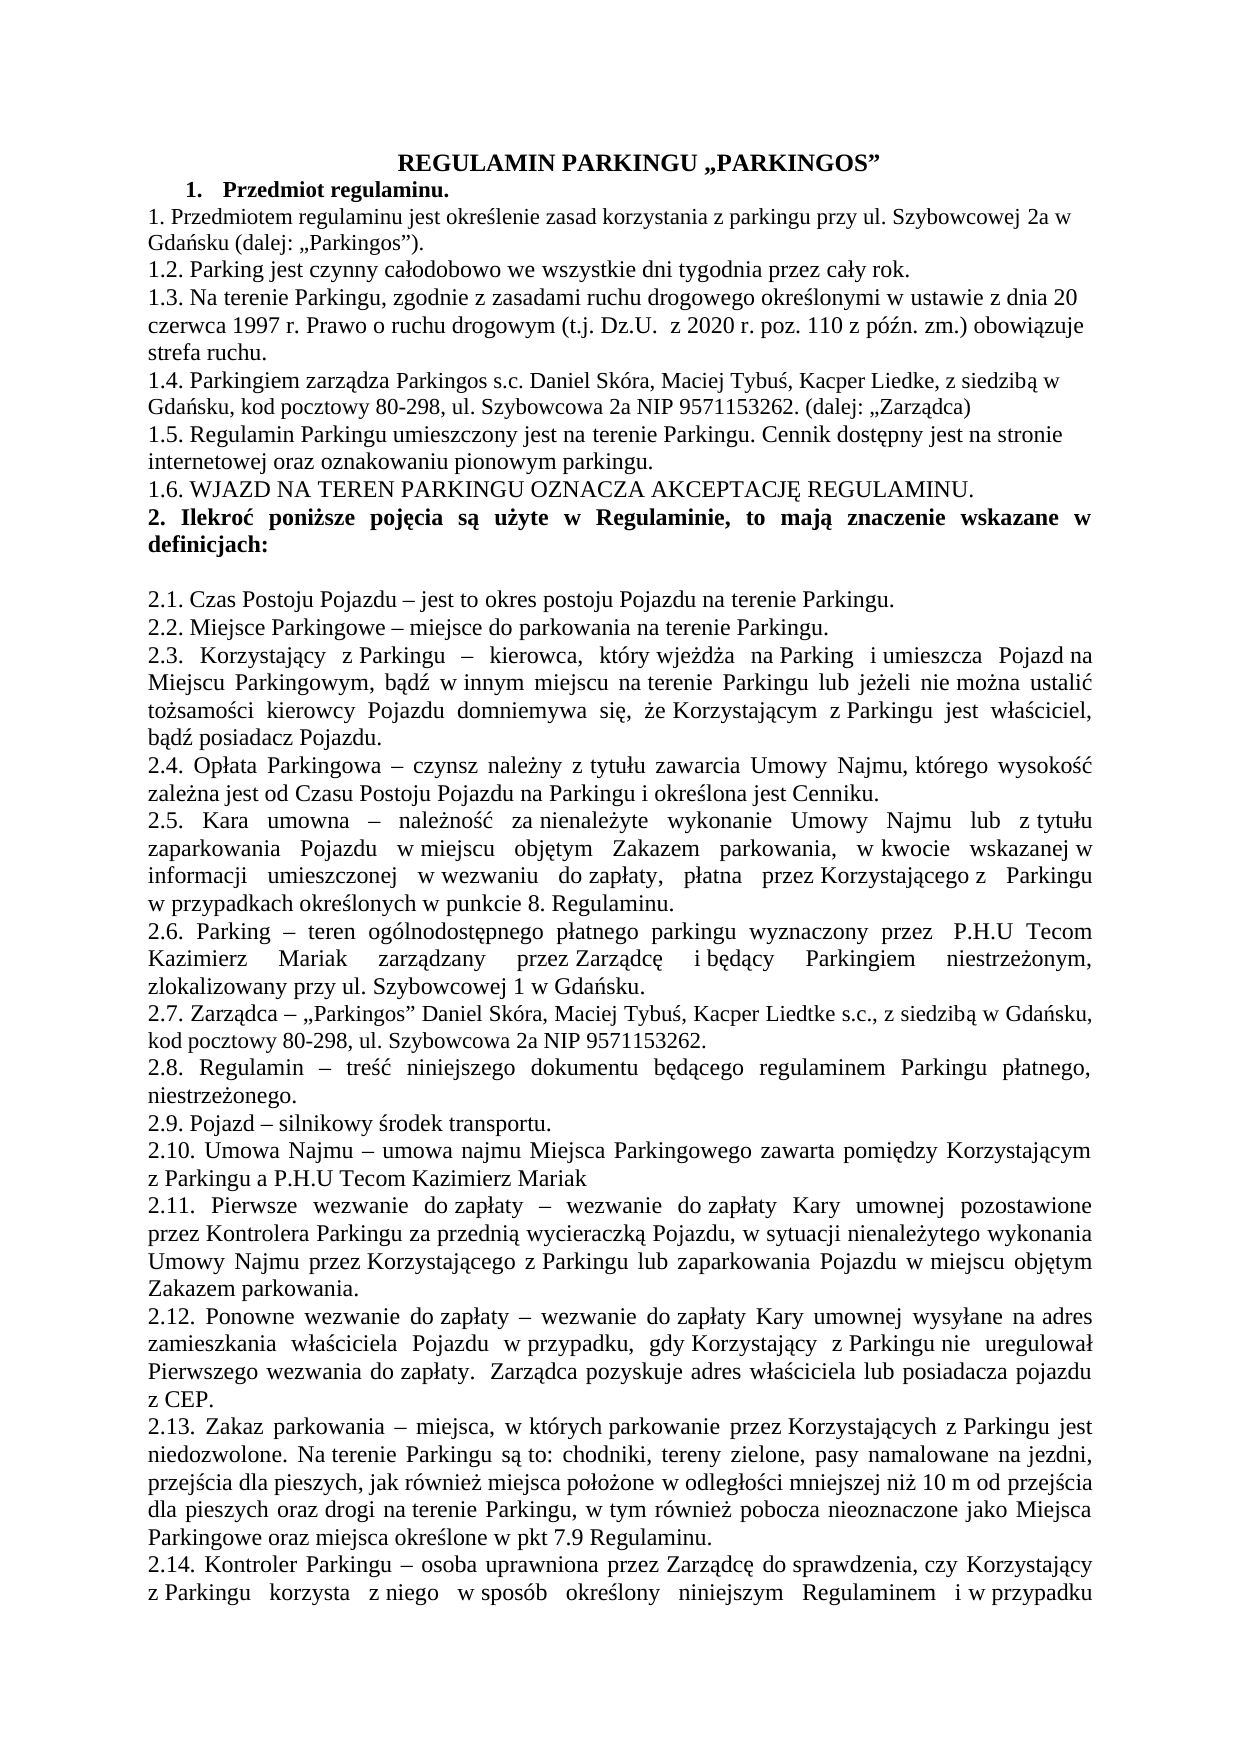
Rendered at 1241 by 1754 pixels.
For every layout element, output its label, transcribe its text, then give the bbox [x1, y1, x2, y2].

text 2.4. Opłata Parkingowa – czynsz należny z tytułu zawarcia Umowy Najmu, którego wysokość zależna jest od Czasu Postoju Pojazdu na Parkingu i określona jest Cenniku. [148, 751, 1093, 806]
text 2.13. Zakaz parkowania – miejsca, w których parkowanie przez Korzystających z Parkingu jest niedozwolone. Na terenie Parkingu są to: chodniki, tereny zielone, pasy namalowane na jezdni, przejścia dla pieszych, jak również miejsca położone w odległości mniejszej niż 10 m od przejścia dla pieszych oraz drogi na terenie Parkingu, w tym również pobocza nieoznaczone jako Miejsca Parkingowe oraz miejsca określone w pkt 7.9 Regulaminu. [148, 1412, 1093, 1550]
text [148, 1550, 1093, 1606]
text 2.2. Miejsce Parkingowe – miejsce do parkowania na terenie Parkingu. [148, 613, 1093, 641]
text 2. Ilekroć poniższe pojęcia są użyte w Regulaminie, to mają znaczenie wskazane w definicjach: [148, 503, 1093, 558]
text 2.8. Regulamin – treść niniejszego dokumentu będącego regulaminem Parkingu płatnego, niestrzeżonego. [148, 1053, 1093, 1109]
list Przedmiot regulaminu. [185, 176, 1093, 203]
text 2.3. Korzystający z Parkingu – kierowca, który wjeżdża na Parking i umieszcza Pojazd na Miejscu Parkingowym, bądź w innym miejscu na terenie Parkingu lub jeżeli nie można ustalić tożsamości kierowcy Pojazdu domniemywa się, że Korzystającym z Parkingu jest właściciel, bądź posiadacz Pojazdu. [148, 641, 1093, 751]
text 1. Przedmiotem regulaminu jest określenie zasad korzystania z parkingu przy ul. Szybowcowej 2a w Gdańsku (dalej: „Parkingos”). 1.2. Parking jest czynny całodobowo we wszystkie dni tygodnia przez cały rok. 1.3. Na terenie Parkingu, zgodnie z zasadami ruchu drogowego określonymi w ustawie z dnia 20 czerwca 1997 r. Prawo o ruchu drogowym (t.j. Dz.U. z 2020 r. poz. 110 z późn. zm.) obowiązuje strefa ruchu. 1.4. Parkingiem zarządza Parkingos s.c. Daniel Skóra, Maciej Tybuś, Kacper Liedke, z siedzibą w Gdańsku, kod pocztowy 80-298, ul. Szybowcowa 2a NIP 9571153262. (dalej: „Zarządca) 1.5. Regulamin Parkingu umieszczony jest na terenie Parkingu. Cennik dostępny jest na stronie internetowej oraz oznakowaniu pionowym parkingu. 1.6. WJAZD NA TEREN PARKINGU OZNACZA AKCEPTACJĘ REGULAMINU. [148, 203, 1093, 503]
text 2.1. Czas Postoju Pojazdu – jest to okres postoju Pojazdu na terenie Parkingu. [148, 585, 1093, 613]
text 2.6. Parking – teren ogólnodostępnego płatnego parkingu wyznaczony przez P.H.U Tecom Kazimierz Mariak zarządzany przez Zarządcę i będący Parkingiem niestrzeżonym, zlokalizowany przy ul. Szybowcowej 1 w Gdańsku. [148, 917, 1093, 999]
text 2.12. Ponowne wezwanie do zapłaty – wezwanie do zapłaty Kary umownej wysyłane na adres zamieszkania właściciela Pojazdu w przypadku, gdy Korzystający z Parkingu nie uregulował Pierwszego wezwania do zapłaty. Zarządca pozyskuje adres właściciela lub posiadacza pojazdu z CEP. [148, 1302, 1093, 1412]
text 2.7. Zarządca – „Parkingos” Daniel Skóra, Maciej Tybuś, Kacper Liedtke s.c., z siedzibą w Gdańsku, kod pocztowy 80-298, ul. Szybowcowa 2a NIP 9571153262. [148, 999, 1093, 1053]
text REGULAMIN PARKINGU „PARKINGOS” [185, 148, 1093, 176]
text 2.5. Kara umowna – należność za nienależyte wykonanie Umowy Najmu lub z tytułu zaparkowania Pojazdu w miejscu objętym Zakazem parkowania, w kwocie wskazanej w informacji umieszczonej w wezwaniu do zapłaty, płatna przez Korzystającego z Parkingu w przypadkach określonych w punkcie 8. Regulaminu. [148, 806, 1093, 917]
text 2.10. Umowa Najmu – umowa najmu Miejsca Parkingowego zawarta pomiędzy Korzystającym z Parkingu a P.H.U Tecom Kazimierz Mariak [148, 1136, 1093, 1191]
text 2.9. Pojazd – silnikowy środek transportu. [148, 1109, 1093, 1136]
text 2.11. Pierwsze wezwanie do zapłaty – wezwanie do zapłaty Kary umownej pozostawione przez Kontrolera Parkingu za przednią wycieraczką Pojazdu, w sytuacji nienależytego wykonania Umowy Najmu przez Korzystającego z Parkingu lub zaparkowania Pojazdu w miejscu objętym Zakazem parkowania. [148, 1191, 1093, 1302]
